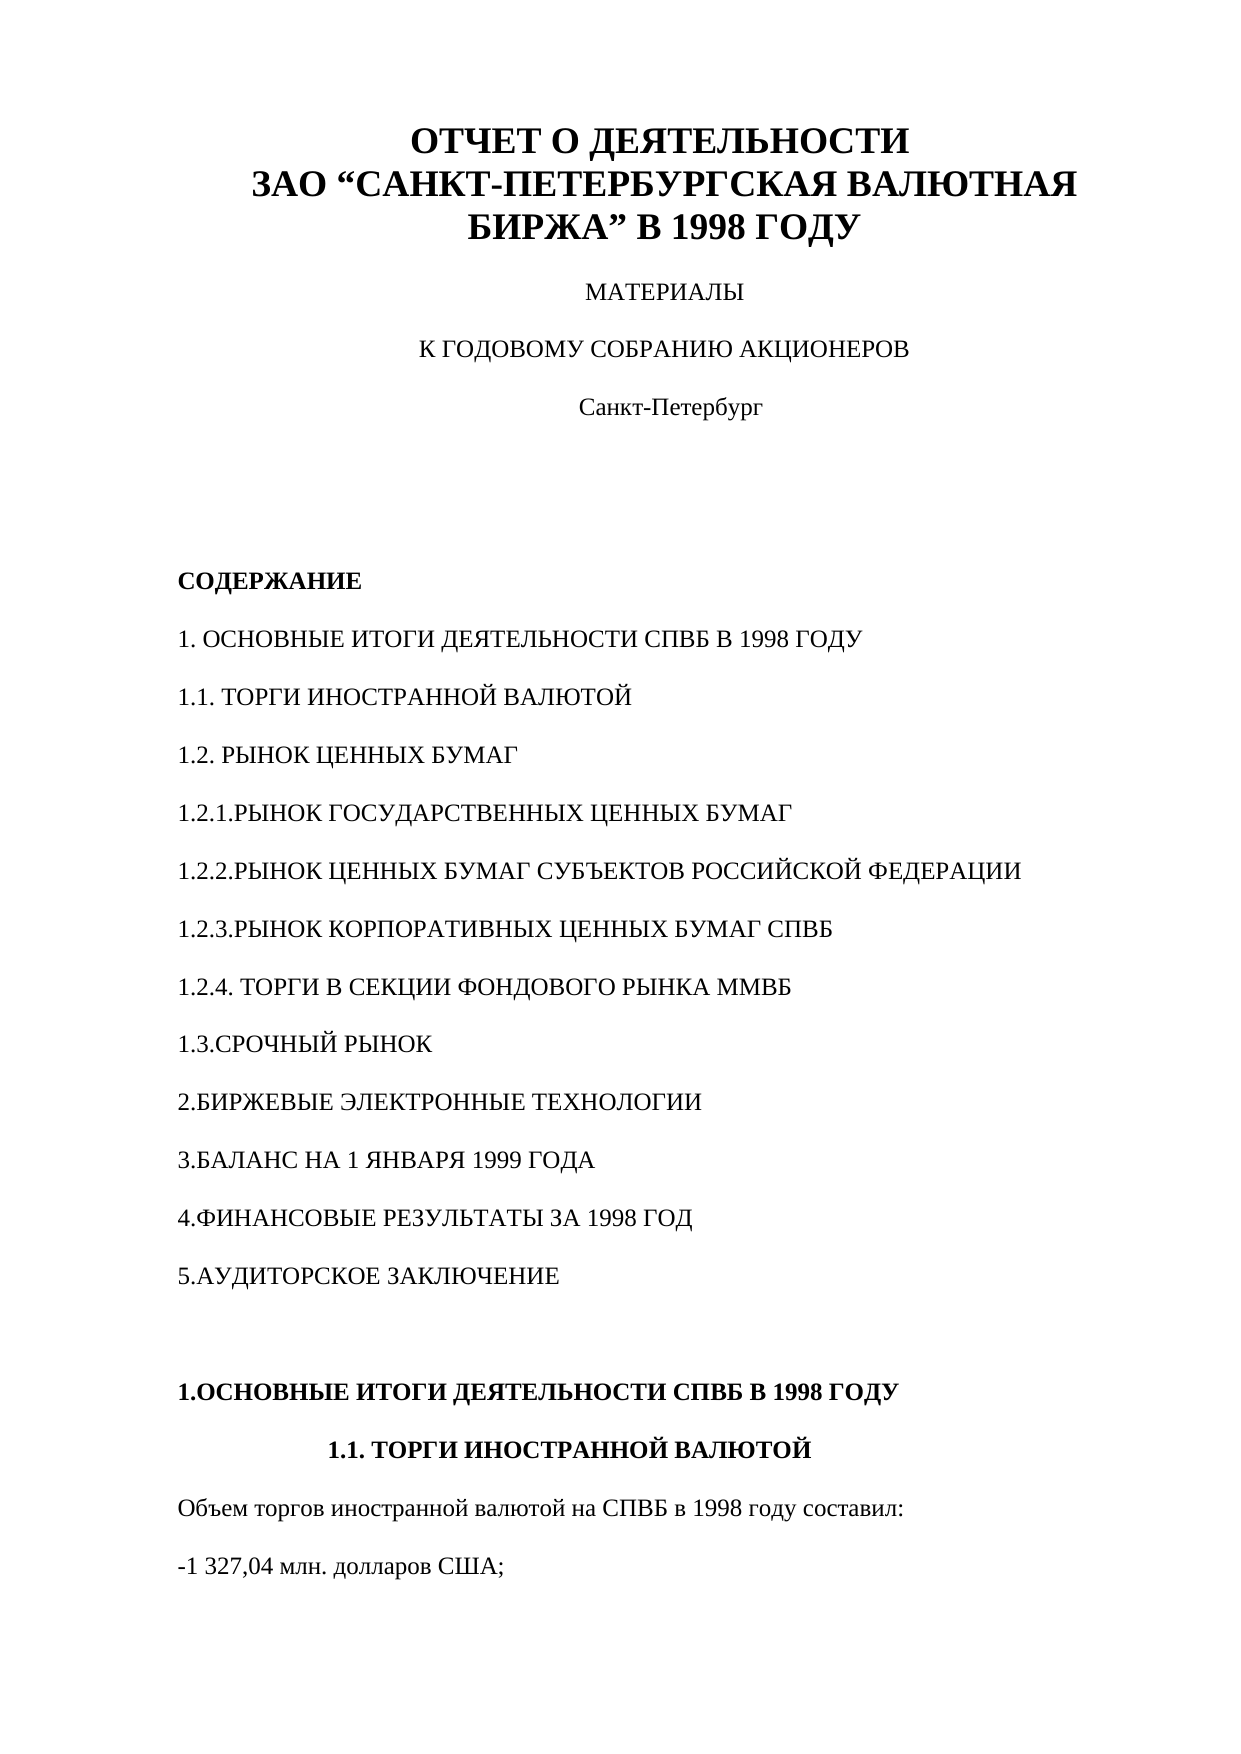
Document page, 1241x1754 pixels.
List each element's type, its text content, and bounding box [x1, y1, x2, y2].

text К ГОДОВОМУ СОБРАНИЮ АКЦИОНЕРОВ [177, 334, 1152, 363]
text 1.2.4. ТОРГИ В СЕКЦИИ ФОНДОВОГО РЫНКА ММВБ [177, 972, 1152, 1000]
text 1.ОСНОВНЫЕ ИТОГИ ДЕЯТЕЛЬНОСТИ СПВБ В 1998 ГОДУ [177, 1377, 1152, 1406]
text 3.БАЛАНС НА 1 ЯНВАРЯ 1999 ГОДА [177, 1145, 1152, 1174]
text 1.1. ТОРГИ ИНОСТРАННОЙ ВАЛЮТОЙ [177, 682, 1152, 711]
text 2.БИРЖЕВЫЕ ЭЛЕКТРОННЫЕ ТЕХНОЛОГИИ [177, 1087, 1152, 1116]
text Объем торгов иностранной валютой на СПВБ в 1998 году составил: [177, 1493, 1152, 1522]
text Санкт-Петербург [177, 392, 1152, 421]
text 5.АУДИТОРСКОЕ ЗАКЛЮЧЕНИЕ [177, 1261, 1152, 1290]
text ОТЧЕТ О ДЕЯТЕЛЬНОСТИ ЗАО “САНКТ-ПЕТЕРБУРГСКАЯ ВАЛЮТНАЯ БИРЖА” В 1998 ГОДУ [177, 118, 1152, 247]
text 1.3.СРОЧНЫЙ РЫНОК [177, 1029, 1152, 1058]
text -1 327,04 млн. долларов США; [177, 1551, 1152, 1579]
text 4.ФИНАНСОВЫЕ РЕЗУЛЬТАТЫ ЗА 1998 ГОД [177, 1203, 1152, 1232]
text 1.2.2.РЫНОК ЦЕННЫХ БУМАГ СУБЪЕКТОВ РОССИЙСКОЙ ФЕДЕРАЦИИ [177, 856, 1152, 884]
text МАТЕРИАЛЫ [177, 277, 1152, 305]
text 1.1. ТОРГИ ИНОСТРАННОЙ ВАЛЮТОЙ [327, 1435, 1152, 1464]
text СОДЕРЖАНИЕ [177, 566, 1152, 595]
text 1.2.3.РЫНОК КОРПОРАТИВНЫХ ЦЕННЫХ БУМАГ СПВБ [177, 914, 1152, 942]
text 1.2.1.РЫНОК ГОСУДАРСТВЕННЫХ ЦЕННЫХ БУМАГ [177, 798, 1152, 827]
text 1.2. РЫНОК ЦЕННЫХ БУМАГ [177, 740, 1152, 769]
text 1. ОСНОВНЫЕ ИТОГИ ДЕЯТЕЛЬНОСТИ СПВБ В 1998 ГОДУ [177, 624, 1152, 653]
